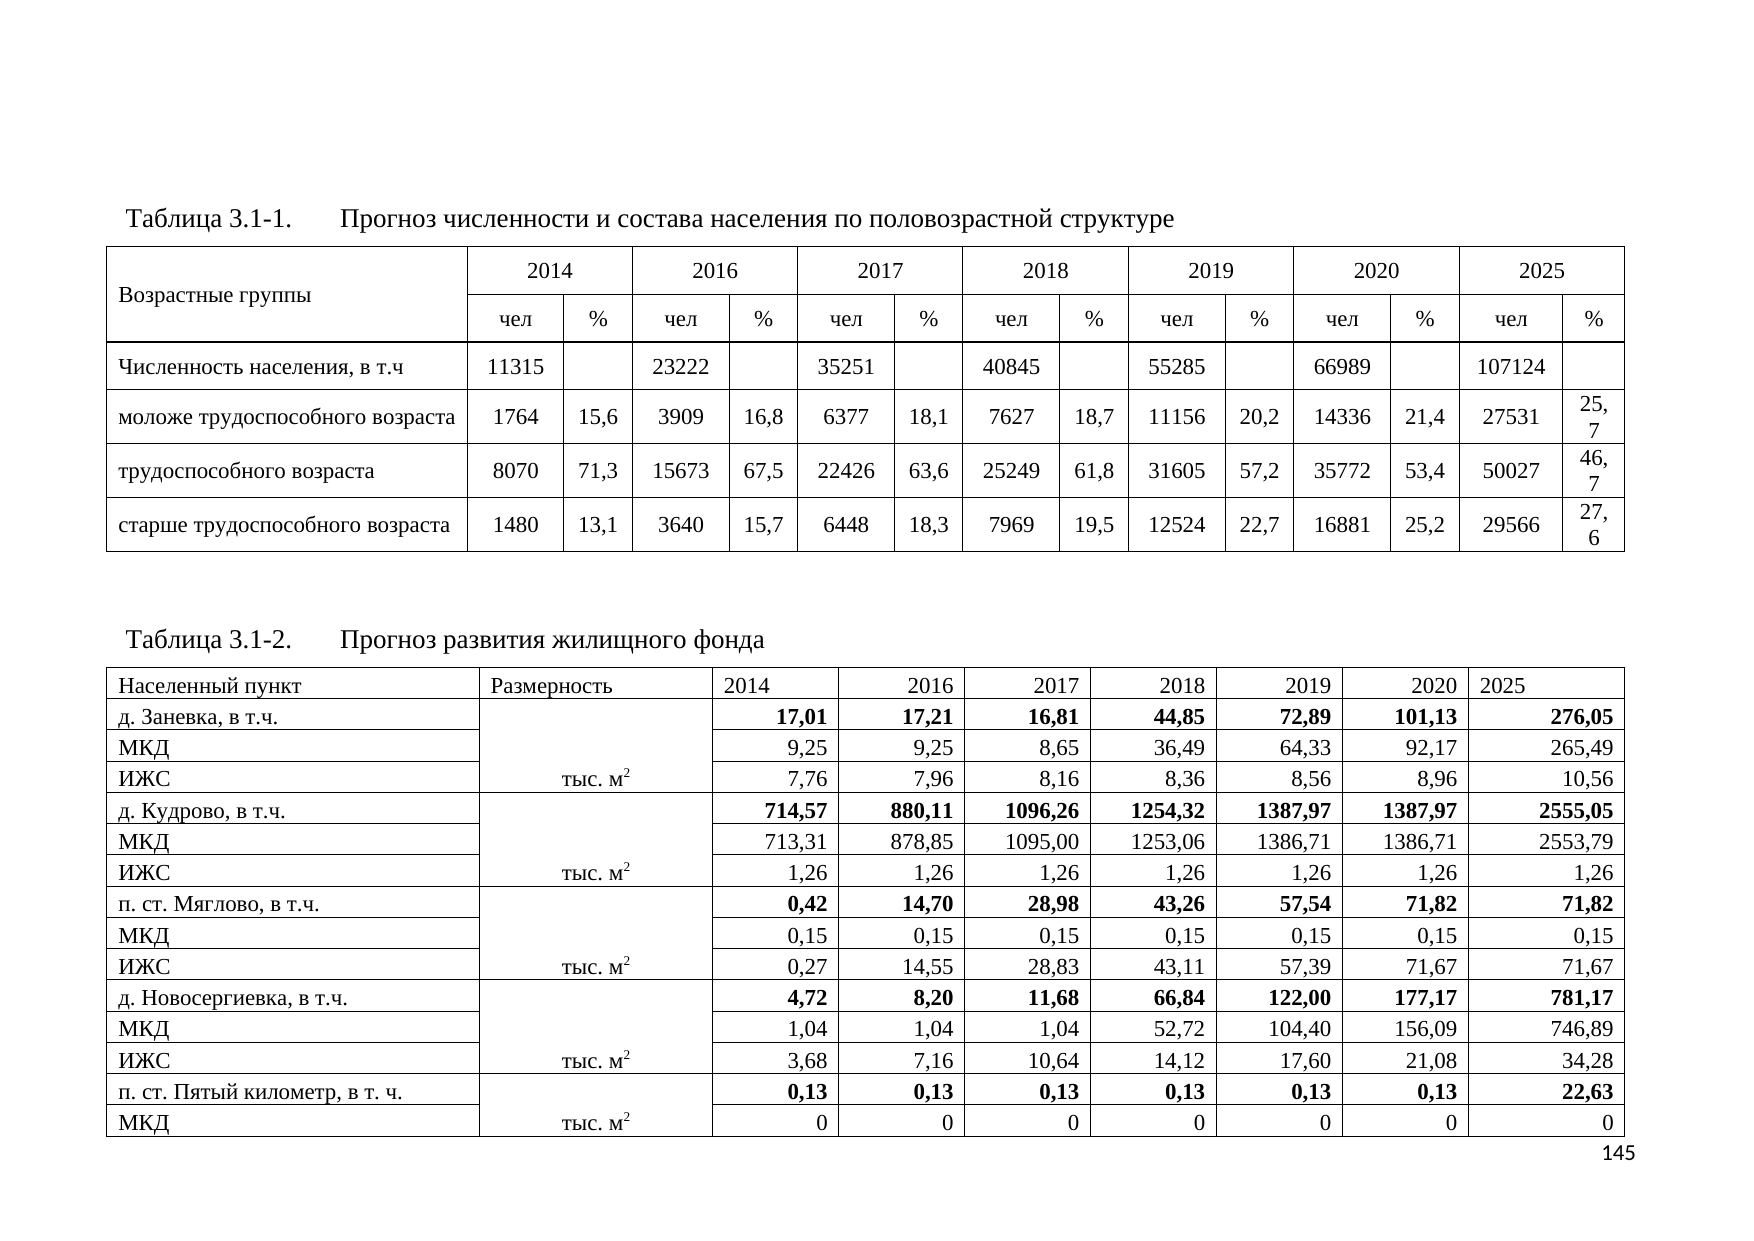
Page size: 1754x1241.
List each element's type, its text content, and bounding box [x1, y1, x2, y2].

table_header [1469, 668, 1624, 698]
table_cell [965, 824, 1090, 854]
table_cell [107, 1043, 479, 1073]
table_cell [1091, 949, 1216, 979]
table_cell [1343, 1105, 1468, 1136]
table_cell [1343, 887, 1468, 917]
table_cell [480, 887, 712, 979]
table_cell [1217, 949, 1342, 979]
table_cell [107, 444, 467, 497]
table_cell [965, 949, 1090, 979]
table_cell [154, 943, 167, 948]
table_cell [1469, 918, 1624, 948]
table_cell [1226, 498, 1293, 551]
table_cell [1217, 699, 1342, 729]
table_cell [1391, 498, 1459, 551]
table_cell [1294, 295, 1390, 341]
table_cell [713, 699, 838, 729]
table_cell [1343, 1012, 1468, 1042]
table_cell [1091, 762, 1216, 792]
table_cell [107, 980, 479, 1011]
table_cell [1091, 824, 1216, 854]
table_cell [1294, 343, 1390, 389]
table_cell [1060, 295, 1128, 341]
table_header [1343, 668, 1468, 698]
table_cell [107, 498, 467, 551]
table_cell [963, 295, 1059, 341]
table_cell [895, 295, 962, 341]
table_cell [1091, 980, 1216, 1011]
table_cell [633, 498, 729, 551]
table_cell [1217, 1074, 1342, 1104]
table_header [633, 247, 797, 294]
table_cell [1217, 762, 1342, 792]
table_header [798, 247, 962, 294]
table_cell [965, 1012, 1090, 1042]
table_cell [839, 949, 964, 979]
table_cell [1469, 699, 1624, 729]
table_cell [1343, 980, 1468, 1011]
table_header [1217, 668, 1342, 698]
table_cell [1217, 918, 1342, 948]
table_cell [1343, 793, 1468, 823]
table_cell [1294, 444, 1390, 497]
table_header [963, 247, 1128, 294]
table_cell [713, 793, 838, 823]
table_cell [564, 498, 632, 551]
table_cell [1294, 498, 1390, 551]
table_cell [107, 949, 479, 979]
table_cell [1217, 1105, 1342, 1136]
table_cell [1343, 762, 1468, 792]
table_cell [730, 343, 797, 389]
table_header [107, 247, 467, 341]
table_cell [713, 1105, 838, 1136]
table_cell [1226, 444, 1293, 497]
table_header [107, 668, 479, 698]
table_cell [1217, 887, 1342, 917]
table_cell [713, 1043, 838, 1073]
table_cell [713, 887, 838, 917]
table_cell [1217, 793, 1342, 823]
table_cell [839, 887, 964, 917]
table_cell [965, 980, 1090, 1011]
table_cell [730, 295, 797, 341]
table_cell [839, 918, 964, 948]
text Прогноз численности и состава населения по половозрастной структуре [125, 202, 1606, 233]
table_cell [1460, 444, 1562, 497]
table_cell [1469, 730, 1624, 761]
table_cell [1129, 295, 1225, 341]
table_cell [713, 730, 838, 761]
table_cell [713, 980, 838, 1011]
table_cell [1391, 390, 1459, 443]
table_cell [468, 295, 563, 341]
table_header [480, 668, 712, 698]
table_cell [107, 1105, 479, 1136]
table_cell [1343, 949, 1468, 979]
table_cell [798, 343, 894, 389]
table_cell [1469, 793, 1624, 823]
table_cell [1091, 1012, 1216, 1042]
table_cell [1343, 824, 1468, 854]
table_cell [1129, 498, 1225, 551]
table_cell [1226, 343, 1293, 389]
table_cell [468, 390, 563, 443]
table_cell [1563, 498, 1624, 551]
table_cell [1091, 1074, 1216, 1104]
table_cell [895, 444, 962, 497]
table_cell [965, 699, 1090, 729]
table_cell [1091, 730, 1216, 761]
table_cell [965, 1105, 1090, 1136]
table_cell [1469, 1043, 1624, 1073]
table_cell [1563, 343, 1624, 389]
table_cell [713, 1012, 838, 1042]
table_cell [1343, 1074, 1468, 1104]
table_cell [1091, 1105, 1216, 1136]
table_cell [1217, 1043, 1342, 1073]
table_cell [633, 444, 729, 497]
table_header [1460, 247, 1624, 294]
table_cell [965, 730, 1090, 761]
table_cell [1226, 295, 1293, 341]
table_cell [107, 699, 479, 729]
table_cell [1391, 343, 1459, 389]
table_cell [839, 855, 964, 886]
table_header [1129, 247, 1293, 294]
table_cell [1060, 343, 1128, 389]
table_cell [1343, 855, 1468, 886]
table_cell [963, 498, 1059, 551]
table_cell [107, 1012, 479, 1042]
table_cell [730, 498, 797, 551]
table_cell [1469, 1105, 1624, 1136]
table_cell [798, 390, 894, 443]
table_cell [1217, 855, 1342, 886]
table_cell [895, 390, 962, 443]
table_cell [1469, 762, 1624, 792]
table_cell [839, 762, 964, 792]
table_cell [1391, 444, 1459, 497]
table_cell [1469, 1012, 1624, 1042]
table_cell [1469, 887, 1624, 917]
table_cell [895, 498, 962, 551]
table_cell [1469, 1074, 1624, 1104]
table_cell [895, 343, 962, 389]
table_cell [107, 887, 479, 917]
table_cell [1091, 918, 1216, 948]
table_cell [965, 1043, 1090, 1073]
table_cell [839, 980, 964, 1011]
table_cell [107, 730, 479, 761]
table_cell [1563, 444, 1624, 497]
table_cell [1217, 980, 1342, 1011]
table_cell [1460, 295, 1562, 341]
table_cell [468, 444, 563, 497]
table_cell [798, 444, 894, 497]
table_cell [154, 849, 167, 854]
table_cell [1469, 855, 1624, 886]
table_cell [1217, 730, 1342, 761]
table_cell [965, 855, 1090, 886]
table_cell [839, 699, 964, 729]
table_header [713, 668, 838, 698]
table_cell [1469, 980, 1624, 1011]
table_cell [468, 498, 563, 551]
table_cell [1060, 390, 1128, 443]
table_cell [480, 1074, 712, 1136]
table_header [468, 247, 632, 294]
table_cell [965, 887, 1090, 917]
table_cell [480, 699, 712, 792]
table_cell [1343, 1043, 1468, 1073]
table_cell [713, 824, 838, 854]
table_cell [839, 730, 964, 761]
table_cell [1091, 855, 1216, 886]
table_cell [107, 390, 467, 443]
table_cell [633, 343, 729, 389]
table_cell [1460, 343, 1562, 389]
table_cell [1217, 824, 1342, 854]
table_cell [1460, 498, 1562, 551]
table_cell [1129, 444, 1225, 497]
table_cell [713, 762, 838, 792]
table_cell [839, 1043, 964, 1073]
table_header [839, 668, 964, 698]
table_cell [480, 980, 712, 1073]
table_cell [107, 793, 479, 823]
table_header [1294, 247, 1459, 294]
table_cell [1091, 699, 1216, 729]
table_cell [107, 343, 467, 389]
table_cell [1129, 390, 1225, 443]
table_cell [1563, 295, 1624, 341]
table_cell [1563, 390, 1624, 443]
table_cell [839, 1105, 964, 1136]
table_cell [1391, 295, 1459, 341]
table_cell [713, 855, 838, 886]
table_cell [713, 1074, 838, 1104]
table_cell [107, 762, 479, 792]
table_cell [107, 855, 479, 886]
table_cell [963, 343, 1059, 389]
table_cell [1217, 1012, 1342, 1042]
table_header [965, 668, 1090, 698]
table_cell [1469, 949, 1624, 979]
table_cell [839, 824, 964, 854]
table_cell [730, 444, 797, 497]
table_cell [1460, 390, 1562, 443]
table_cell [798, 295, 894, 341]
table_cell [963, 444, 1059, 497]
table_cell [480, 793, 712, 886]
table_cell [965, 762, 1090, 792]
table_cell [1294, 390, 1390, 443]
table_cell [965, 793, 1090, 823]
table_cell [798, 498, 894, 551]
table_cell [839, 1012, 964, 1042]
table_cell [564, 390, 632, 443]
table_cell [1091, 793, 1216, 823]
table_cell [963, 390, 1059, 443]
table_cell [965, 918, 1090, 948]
text Прогноз развития жилищного фонда [125, 623, 1606, 654]
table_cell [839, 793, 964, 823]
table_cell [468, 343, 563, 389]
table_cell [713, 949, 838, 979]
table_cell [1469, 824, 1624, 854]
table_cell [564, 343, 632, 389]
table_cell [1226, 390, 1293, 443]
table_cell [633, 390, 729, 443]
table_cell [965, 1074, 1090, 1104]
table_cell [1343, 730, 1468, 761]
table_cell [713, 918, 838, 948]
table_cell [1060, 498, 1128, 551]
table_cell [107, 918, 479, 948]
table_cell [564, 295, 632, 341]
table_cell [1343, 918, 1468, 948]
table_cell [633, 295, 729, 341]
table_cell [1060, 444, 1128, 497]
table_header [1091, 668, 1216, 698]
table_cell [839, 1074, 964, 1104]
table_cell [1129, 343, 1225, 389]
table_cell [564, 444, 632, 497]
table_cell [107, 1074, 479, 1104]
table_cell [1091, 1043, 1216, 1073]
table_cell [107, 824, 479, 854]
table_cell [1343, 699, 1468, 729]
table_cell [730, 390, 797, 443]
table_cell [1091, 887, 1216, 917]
